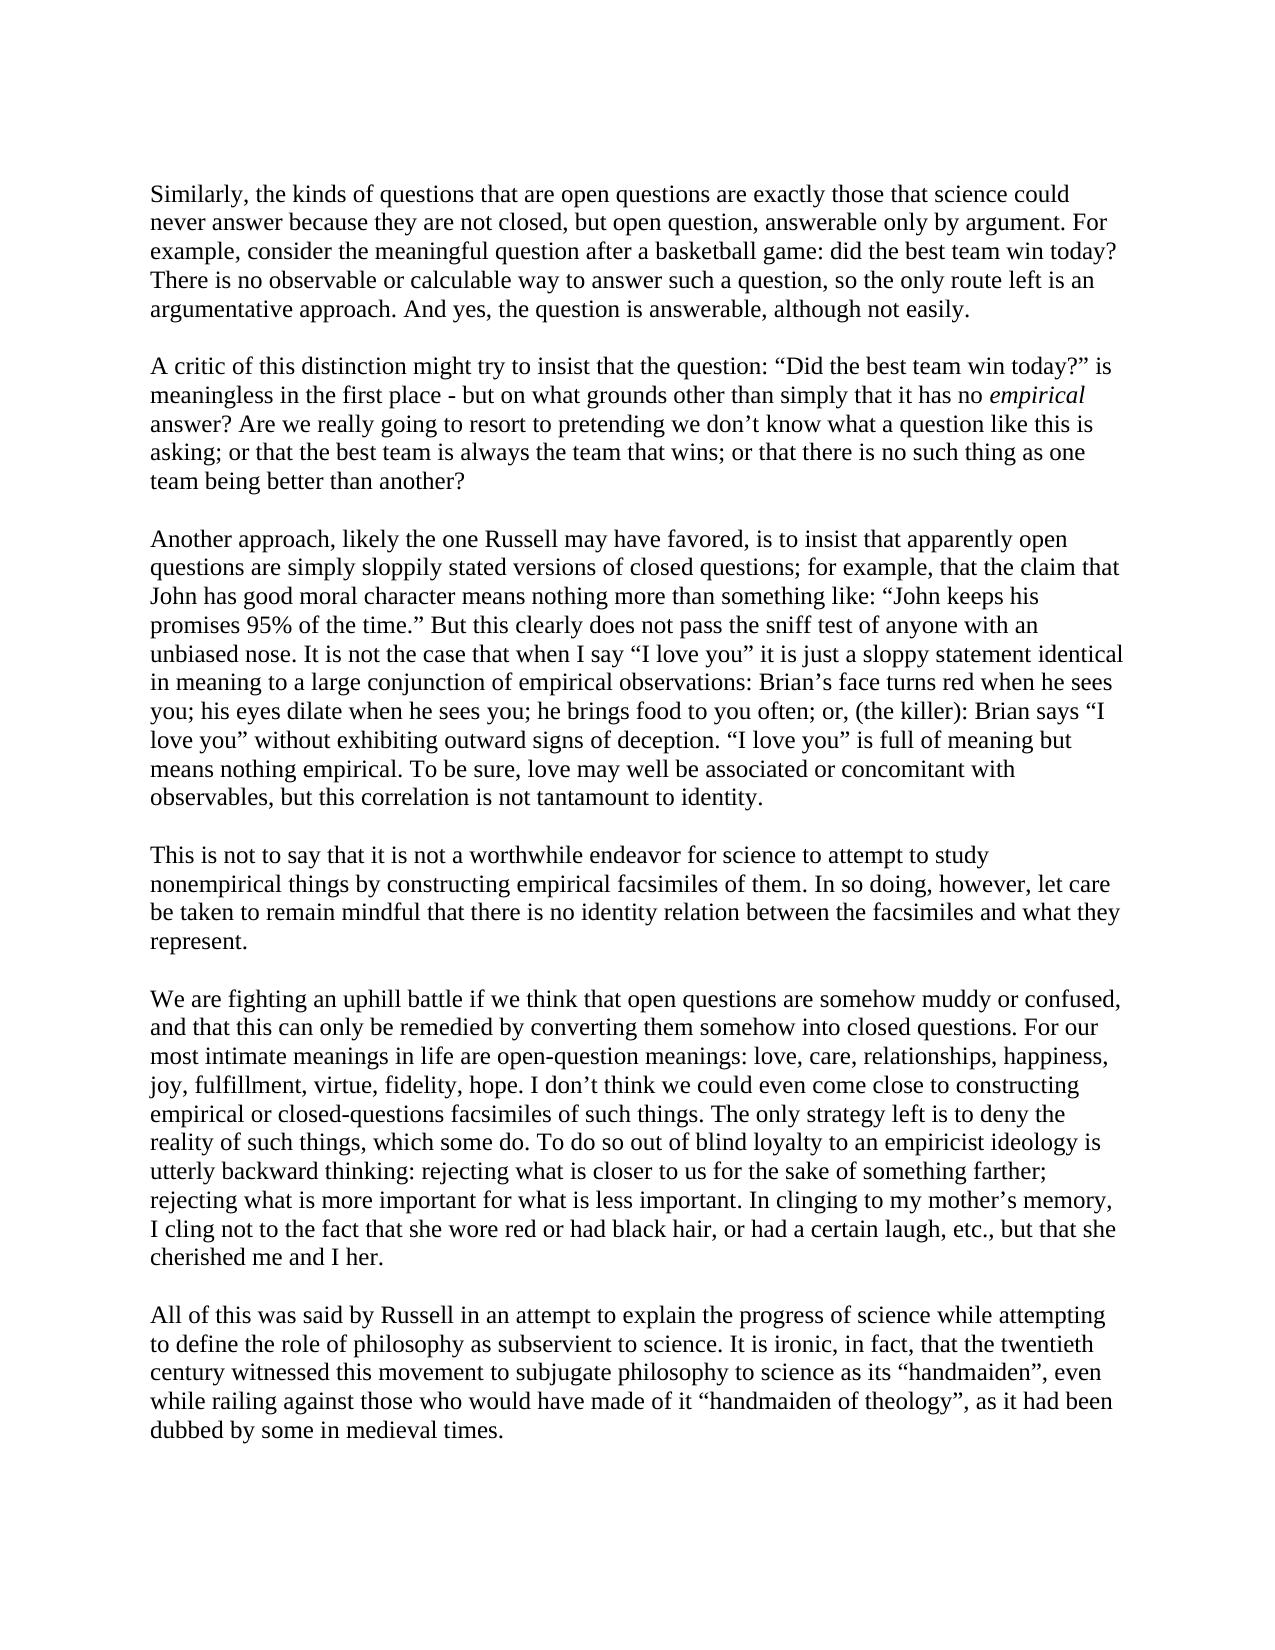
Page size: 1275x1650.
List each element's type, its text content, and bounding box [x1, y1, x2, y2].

text A critic of this distinction might try to insist that the question: “Did the best team win today?” is meaningless in the first place - but on what grounds other than simply that it has no empirical answer? Are we really going to resort to pretending we don’t know what a question like this is asking; or that the best team is always the team that wins; or that there is no such thing as one team being better than another? [150, 351, 1125, 495]
text We are fighting an uphill battle if we think that open questions are somehow muddy or confused, and that this can only be remedied by converting them somehow into closed questions. For our most intimate meanings in life are open-question meanings: love, care, relationships, happiness, joy, fulfillment, virtue, fidelity, hope. I don’t think we could even come close to constructing empirical or closed-questions facsimiles of such things. The only strategy left is to deny the reality of such things, which some do. To do so out of blind loyalty to an empiricist ideology is utterly backward thinking: rejecting what is closer to us for the sake of something farther; rejecting what is more important for what is less important. In clinging to my mother’s memory, I cling not to the fact that she wore red or had black hair, or had a certain laugh, etc., but that she cherished me and I her. [150, 984, 1125, 1271]
text This is not to say that it is not a worthwhile endeavor for science to attempt to study nonempirical things by constructing empirical facsimiles of them. In so doing, however, let care be taken to remain mindful that there is no identity relation between the facsimiles and what they represent. [150, 840, 1125, 955]
text All of this was said by Russell in an attempt to explain the progress of science while attempting to define the role of philosophy as subservient to science. It is ironic, in fact, that the twentieth century witnessed this movement to subjugate philosophy to science as its “handmaiden”, even while railing against those who would have made of it “handmaiden of theology”, as it had been dubbed by some in medieval times. [150, 1300, 1125, 1444]
text Similarly, the kinds of questions that are open questions are exactly those that science could never answer because they are not closed, but open question, answerable only by argument. For example, consider the meaningful question after a basketball game: did the best team win today? There is no observable or calculable way to answer such a question, so the only route left is an argumentative approach. And yes, the question is answerable, although not easily. [150, 179, 1125, 322]
text Another approach, likely the one Russell may have favored, is to insist that apparently open questions are simply sloppily stated versions of closed questions; for example, that the claim that John has good moral character means nothing more than something like: “John keeps his promises 95% of the time.” But this clearly does not pass the sniff test of anyone with an unbiased nose. It is not the case that when I say “I love you” it is just a sloppy statement identical in meaning to a large conjunction of empirical observations: Brian’s face turns red when he sees you; his eyes dilate when he sees you; he brings food to you often; or, (the killer): Brian says “I love you” without exhibiting outward signs of deception. “I love you” is full of meaning but means nothing empirical. To be sure, love may well be associated or concomitant with observables, but this correlation is not tantamount to identity. [150, 524, 1125, 811]
